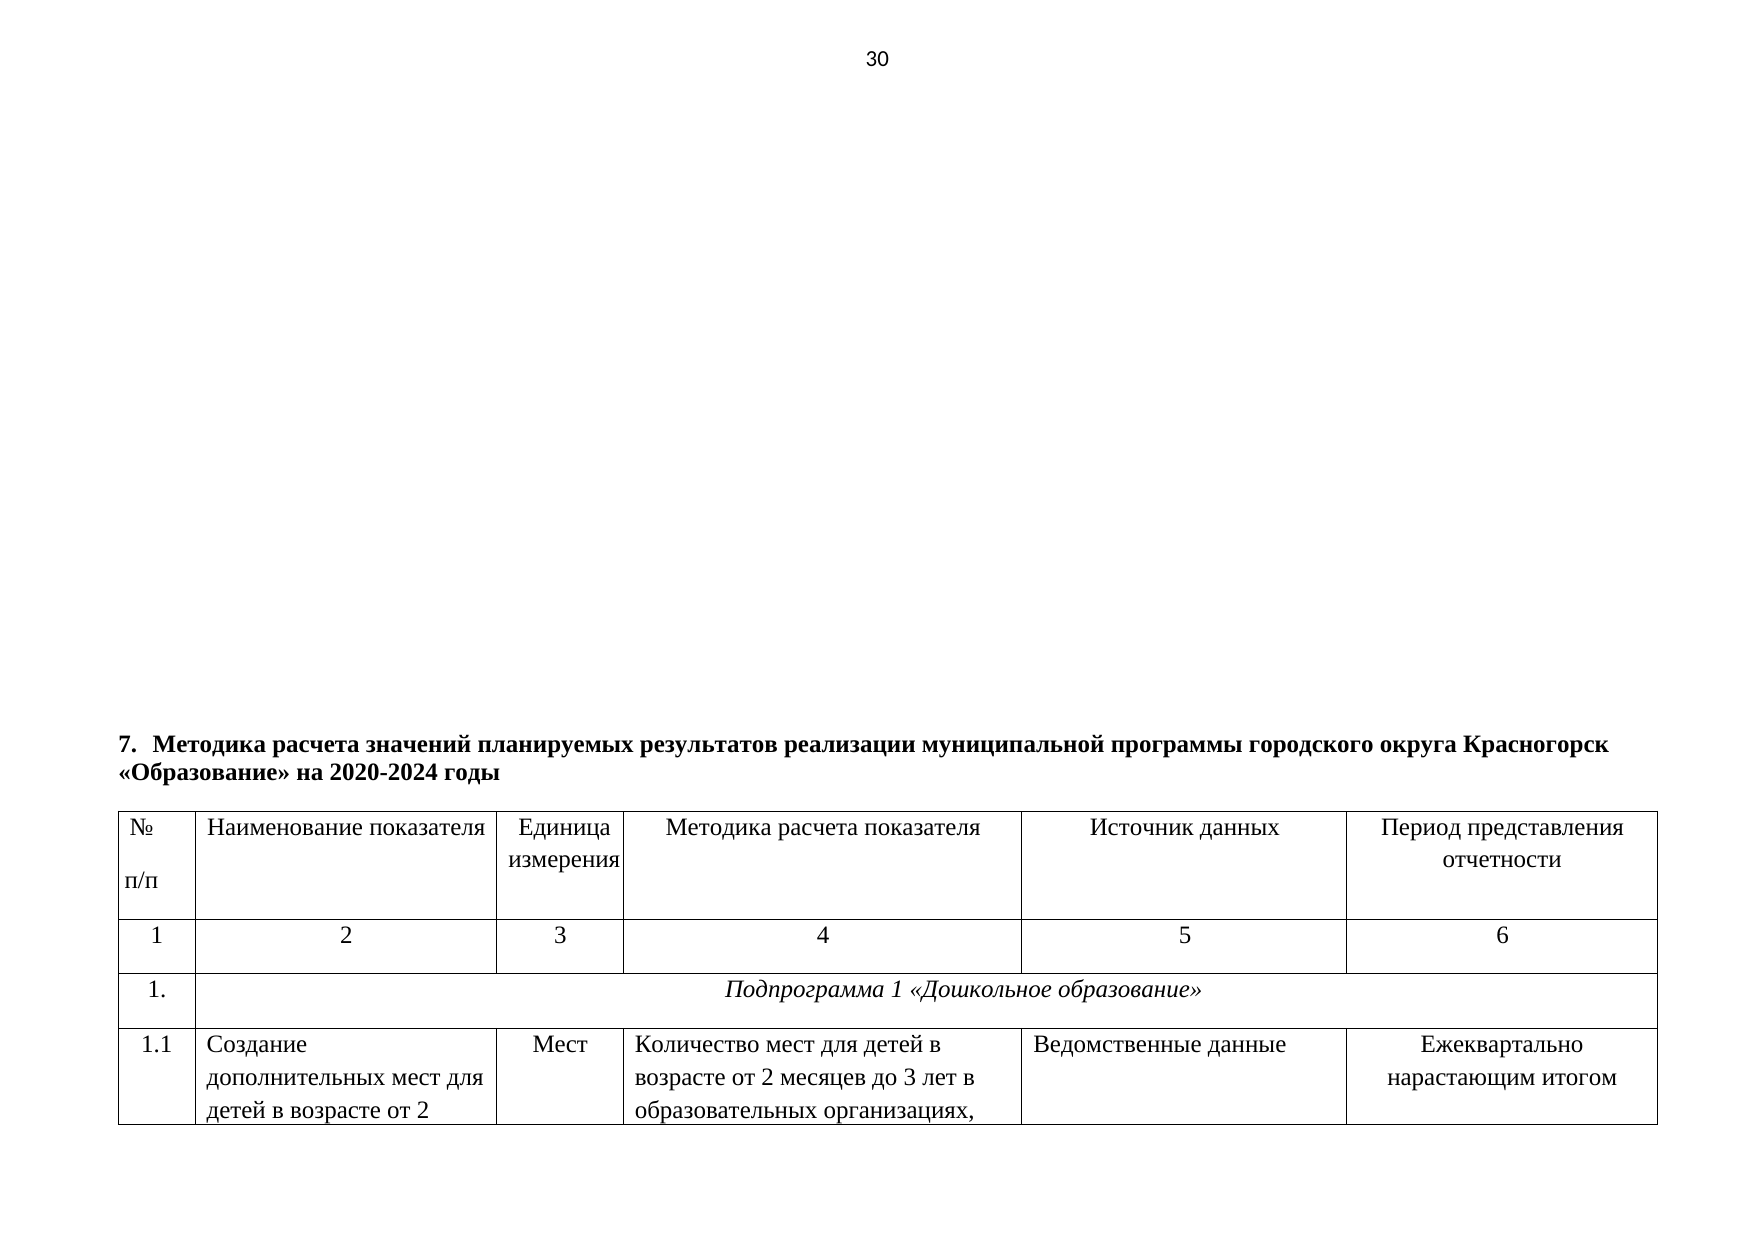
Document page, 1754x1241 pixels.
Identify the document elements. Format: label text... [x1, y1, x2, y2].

table_cell 1 [119, 920, 195, 973]
table_header Период представления отчетности [1347, 812, 1657, 919]
table_cell Подпрограмма 1 «Дошкольное образование» [196, 974, 1657, 1028]
table_header Методика расчета показателя [624, 812, 1021, 919]
table_cell 6 [1347, 920, 1657, 973]
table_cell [1347, 1029, 1657, 1124]
table_header Единица измерения [497, 812, 623, 919]
table_cell 2 [196, 920, 496, 973]
table_header № п/п [119, 812, 195, 919]
table_cell 3 [497, 920, 623, 973]
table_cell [624, 1029, 1021, 1124]
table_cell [1022, 1029, 1346, 1124]
table_header Наименование показателя [196, 812, 496, 919]
table_cell 4 [624, 920, 1021, 973]
table_cell 1.1 [119, 1029, 195, 1124]
table_cell 5 [1022, 920, 1346, 973]
table_header Источник данных [1022, 812, 1346, 919]
list Методика расчета значений планируемых результатов реализации муниципальной программы городского округа Красногорск «Образование» на 2020-2024 годы [118, 729, 1636, 786]
table_cell Мест [497, 1029, 623, 1124]
table_cell 1. [119, 974, 195, 1028]
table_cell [196, 1029, 496, 1124]
